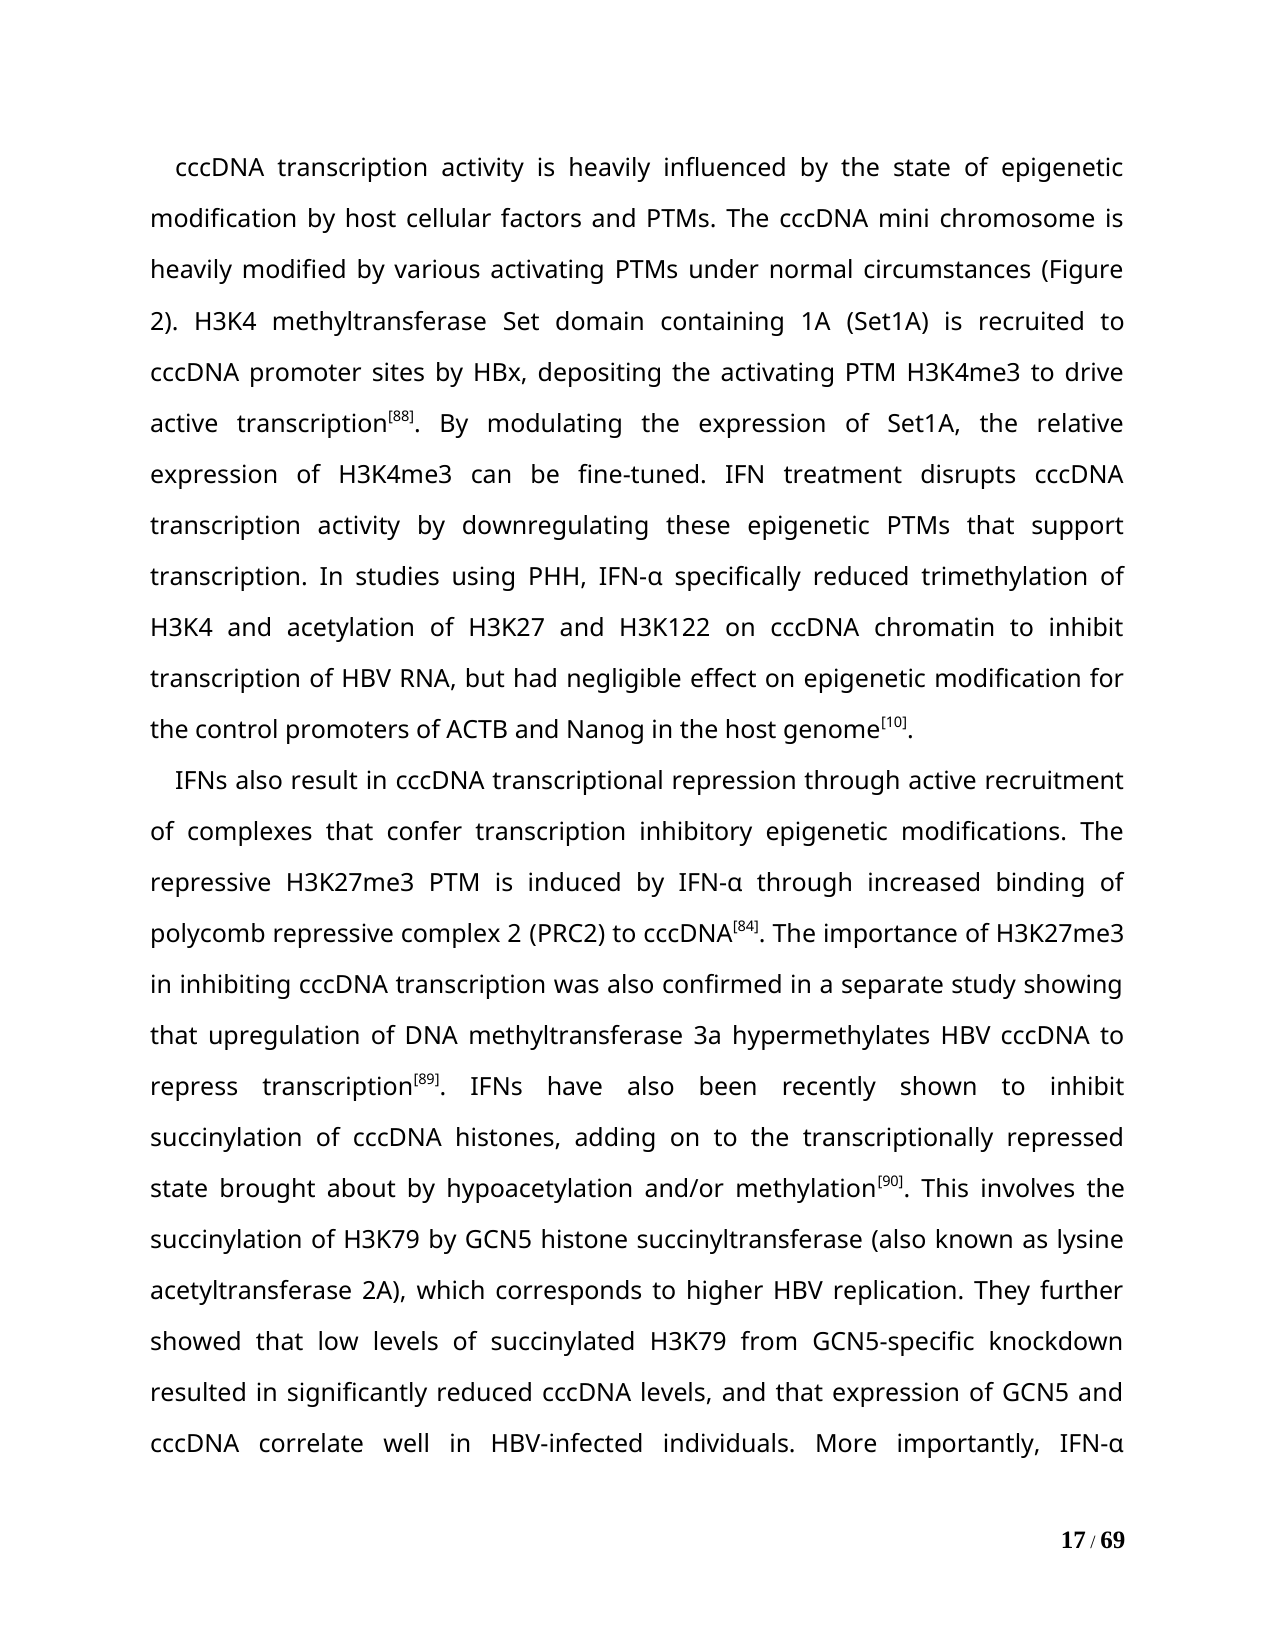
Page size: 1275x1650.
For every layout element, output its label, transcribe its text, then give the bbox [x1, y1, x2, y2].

text cccDNA transcription activity is heavily influenced by the state of epigenetic modification by host cellular factors and PTMs. The cccDNA mini chromosome is heavily modified by various activating PTMs under normal circumstances (Figure 2). H3K4 methyltransferase Set domain containing 1A (Set1A) is recruited to cccDNA promoter sites by HBx, depositing the activating PTM H3K4me3 to drive active transcription[88]. By modulating the expression of Set1A, the relative expression of H3K4me3 can be fine-tuned. IFN treatment disrupts cccDNA transcription activity by downregulating these epigenetic PTMs that support transcription. In studies using PHH, IFN-α specifically reduced trimethylation of H3K4 and acetylation of H3K27 and H3K122 on cccDNA chromatin to inhibit transcription of HBV RNA, but had negligible effect on epigenetic modification for the control promoters of ACTB and Nanog in the host genome[10]. [150, 150, 1125, 746]
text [150, 762, 1125, 1460]
